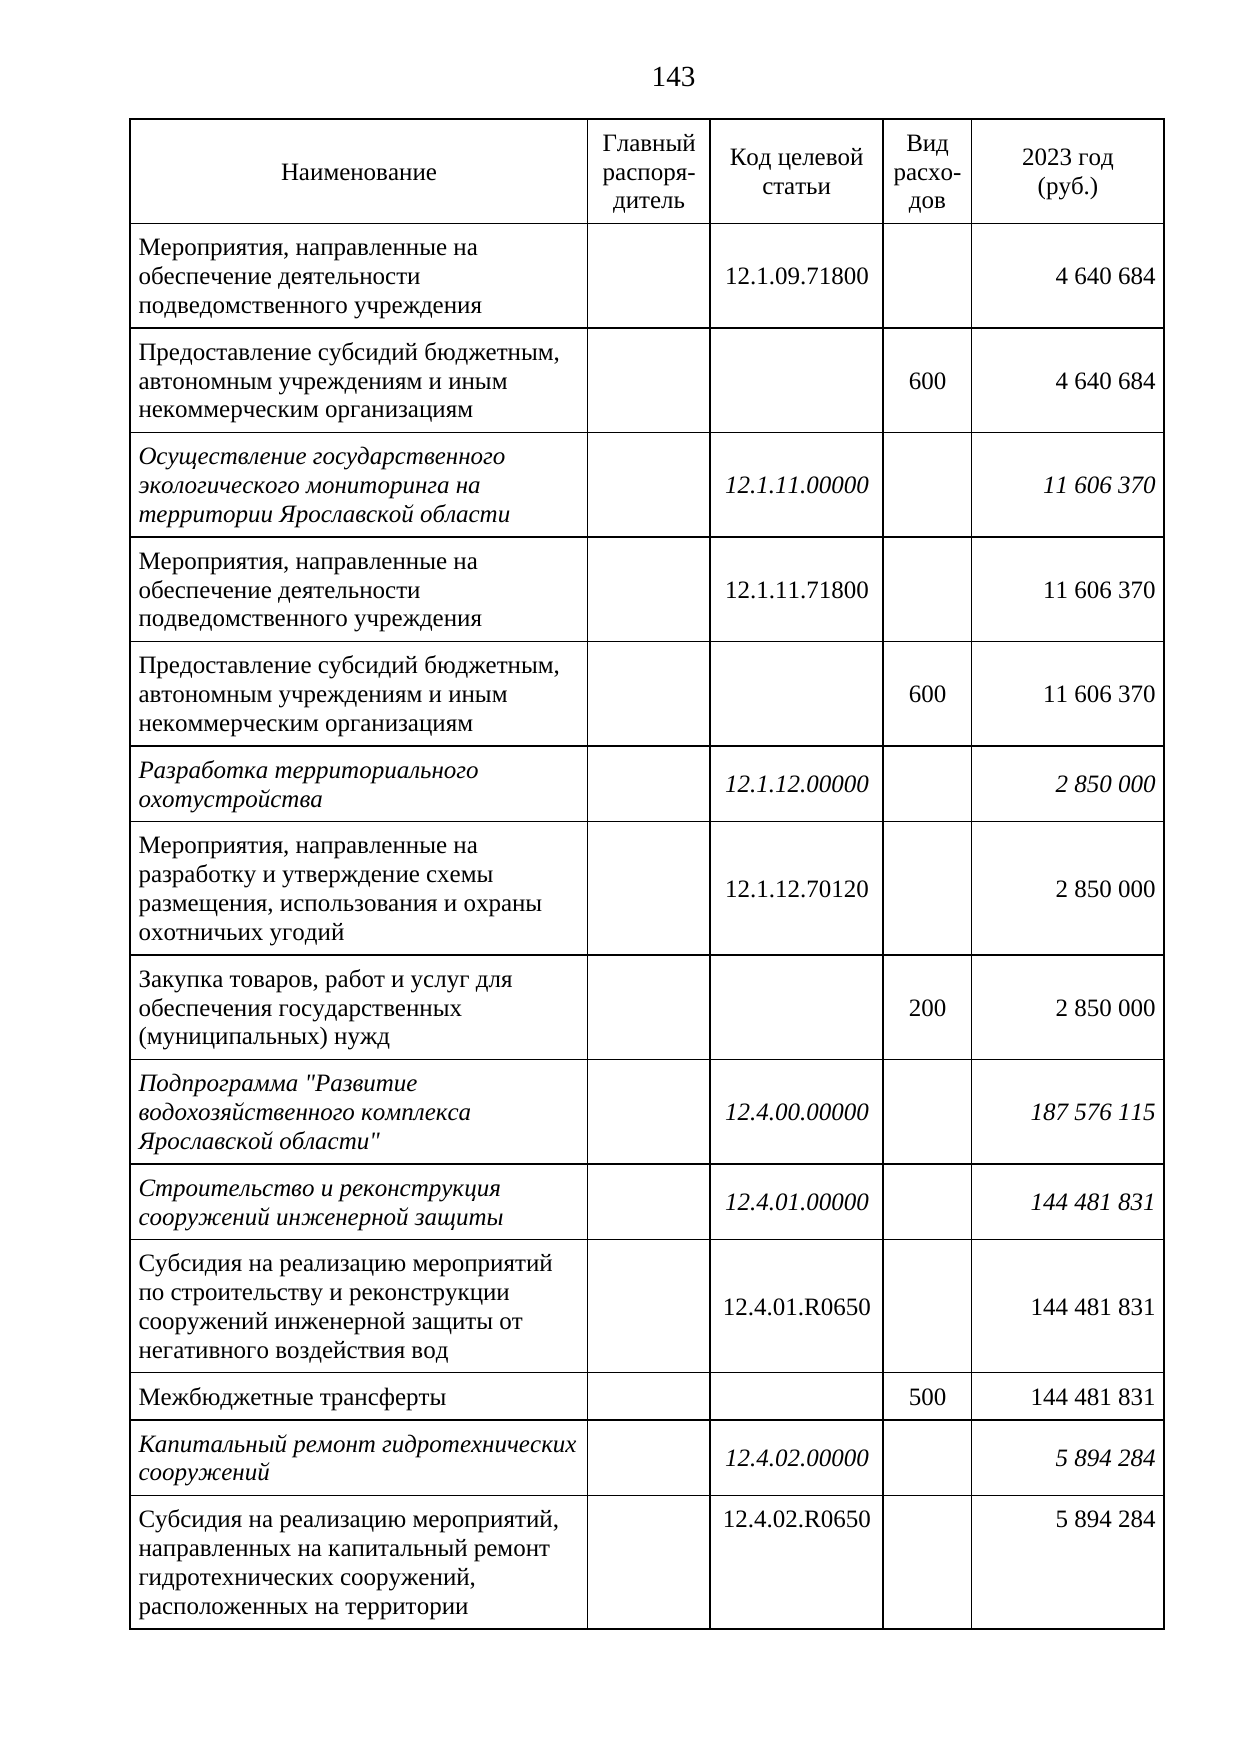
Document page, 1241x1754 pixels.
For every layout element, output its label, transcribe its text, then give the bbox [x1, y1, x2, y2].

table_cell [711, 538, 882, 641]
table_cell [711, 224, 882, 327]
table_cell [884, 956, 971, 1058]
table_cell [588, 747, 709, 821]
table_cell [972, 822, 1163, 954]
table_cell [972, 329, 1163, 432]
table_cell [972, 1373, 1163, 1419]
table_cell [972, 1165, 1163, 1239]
table_header Главный распоря-дитель [588, 120, 709, 223]
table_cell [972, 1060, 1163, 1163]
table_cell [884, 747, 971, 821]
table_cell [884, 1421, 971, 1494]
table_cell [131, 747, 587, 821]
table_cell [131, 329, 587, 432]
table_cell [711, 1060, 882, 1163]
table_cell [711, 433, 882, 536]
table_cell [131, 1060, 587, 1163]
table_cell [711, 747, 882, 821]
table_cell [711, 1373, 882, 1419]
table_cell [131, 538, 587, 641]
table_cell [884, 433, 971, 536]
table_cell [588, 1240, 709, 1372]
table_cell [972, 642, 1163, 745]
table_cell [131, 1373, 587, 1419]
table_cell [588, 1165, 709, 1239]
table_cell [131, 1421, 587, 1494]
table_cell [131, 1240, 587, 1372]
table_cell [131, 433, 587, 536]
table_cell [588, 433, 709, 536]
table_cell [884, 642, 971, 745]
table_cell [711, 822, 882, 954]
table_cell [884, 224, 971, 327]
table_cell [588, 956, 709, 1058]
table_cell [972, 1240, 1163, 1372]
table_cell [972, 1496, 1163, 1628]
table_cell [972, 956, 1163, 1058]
table_header Наименование [131, 120, 587, 223]
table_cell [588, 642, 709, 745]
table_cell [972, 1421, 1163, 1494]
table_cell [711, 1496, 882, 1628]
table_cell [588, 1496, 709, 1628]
table_header 2023 год (руб.) [972, 120, 1163, 223]
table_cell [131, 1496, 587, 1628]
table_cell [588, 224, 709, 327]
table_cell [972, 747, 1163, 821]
table_header Вид расхо-дов [884, 120, 971, 223]
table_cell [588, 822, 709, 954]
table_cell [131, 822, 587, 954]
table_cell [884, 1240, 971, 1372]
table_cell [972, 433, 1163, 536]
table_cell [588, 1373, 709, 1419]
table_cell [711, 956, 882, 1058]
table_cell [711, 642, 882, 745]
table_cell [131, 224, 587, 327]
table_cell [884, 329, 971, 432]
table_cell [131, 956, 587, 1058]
table_header Код целевой статьи [711, 120, 882, 223]
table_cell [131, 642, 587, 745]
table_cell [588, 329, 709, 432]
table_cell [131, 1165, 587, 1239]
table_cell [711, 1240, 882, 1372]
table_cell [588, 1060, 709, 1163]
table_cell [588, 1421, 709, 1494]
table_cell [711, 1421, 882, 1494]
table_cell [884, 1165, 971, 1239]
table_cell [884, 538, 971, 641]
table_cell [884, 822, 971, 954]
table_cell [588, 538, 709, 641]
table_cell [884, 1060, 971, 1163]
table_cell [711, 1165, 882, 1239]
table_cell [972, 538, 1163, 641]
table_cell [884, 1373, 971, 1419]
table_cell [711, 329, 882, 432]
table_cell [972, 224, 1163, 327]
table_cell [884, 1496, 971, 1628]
